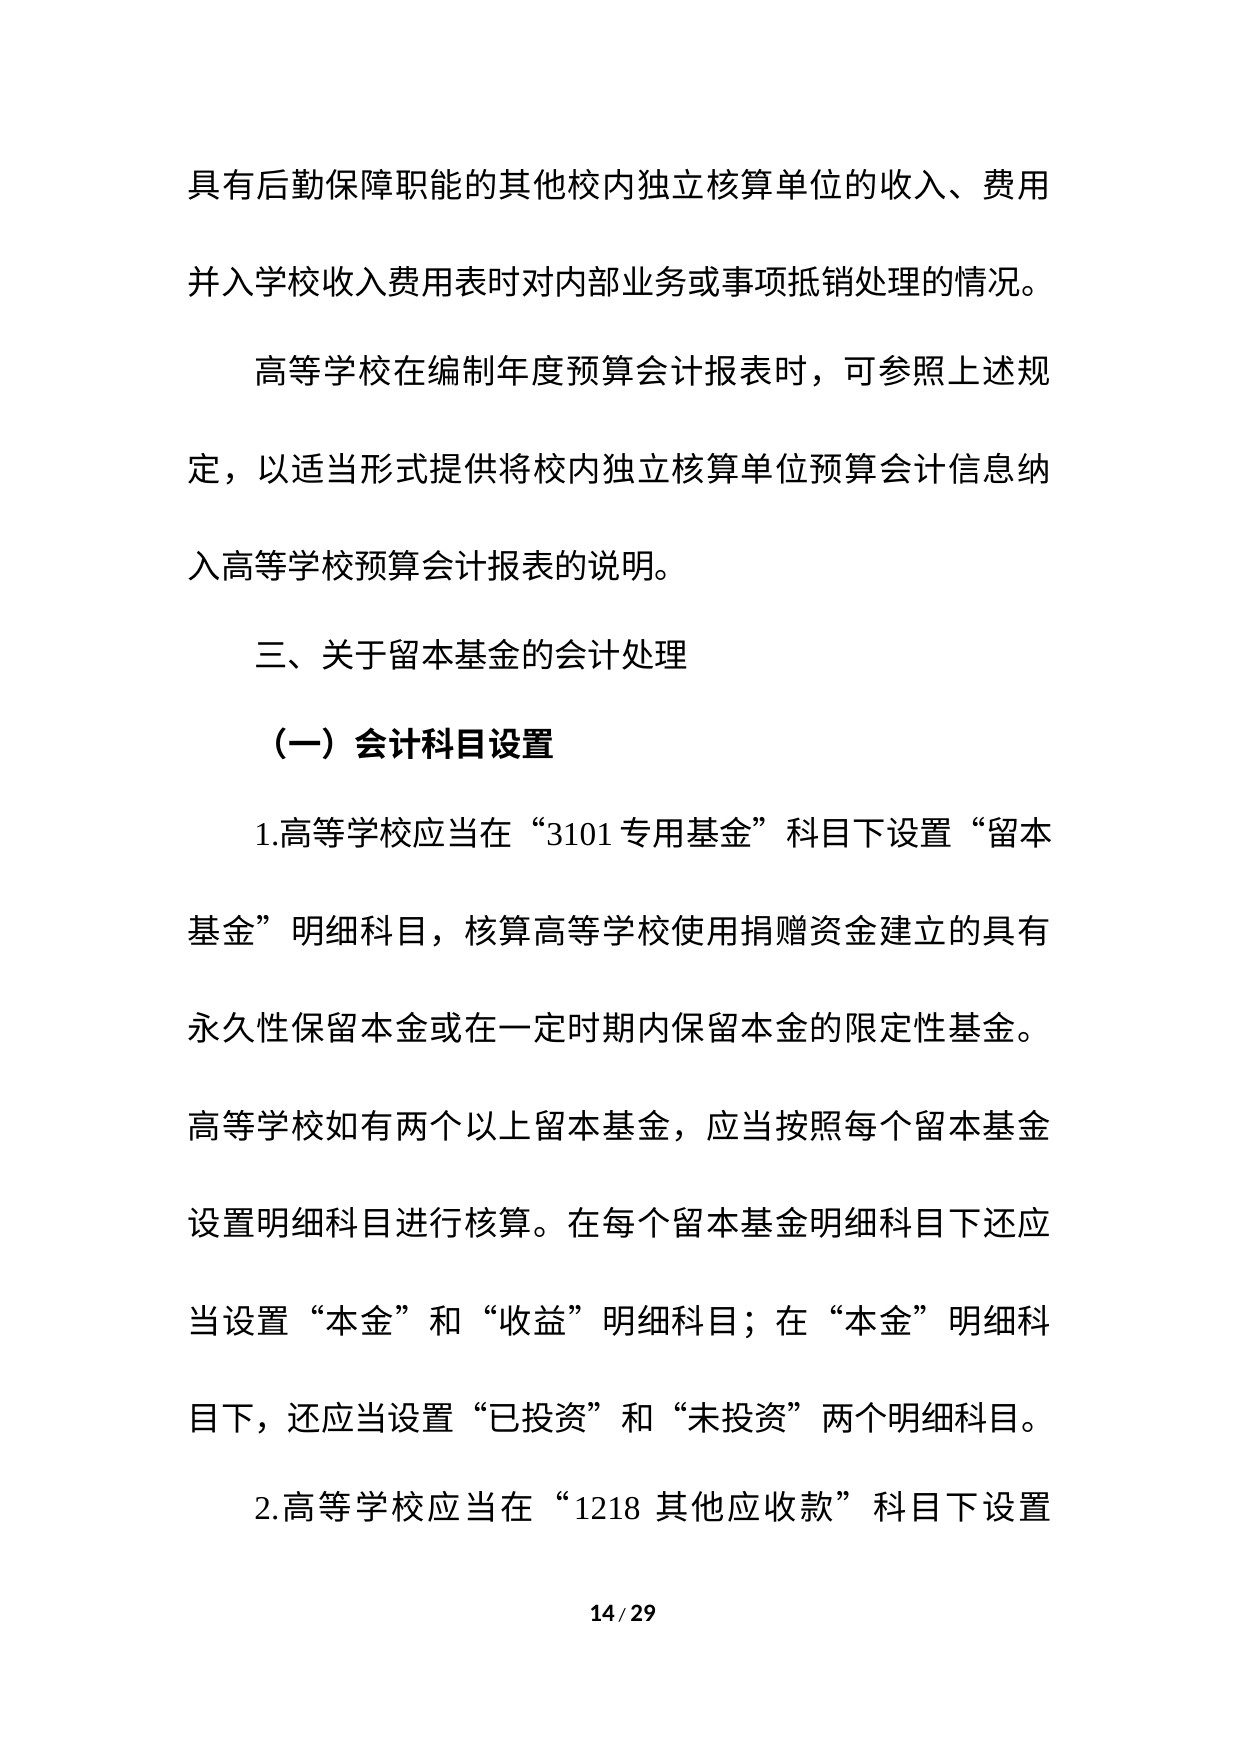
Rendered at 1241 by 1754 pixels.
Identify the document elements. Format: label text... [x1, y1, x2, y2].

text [187, 1473, 1053, 1538]
text 三、关于留本基金的会计处理 [187, 621, 1053, 686]
text 高等学校在编制年度预算会计报表时，可参照上述规定，以适当形式提供将校内独立核算单位预算会计信息纳入高等学校预算会计报表的说明。 [187, 337, 1053, 597]
text 1.高等学校应当在“3101专用基金”科目下设置“留本基金”明细科目，核算高等学校使用捐赠资金建立的具有永久性保留本金或在一定时期内保留本金的限定性基金。高等学校如有两个以上留本基金，应当按照每个留本基金设置明细科目进行核算。在每个留本基金明细科目下还应当设置“本金”和“收益”明细科目；在“本金”明细科目下，还应当设置“已投资”和“未投资”两个明细科目。 [187, 799, 1053, 1449]
text （一）会计科目设置 [187, 710, 1053, 775]
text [187, 150, 1053, 312]
